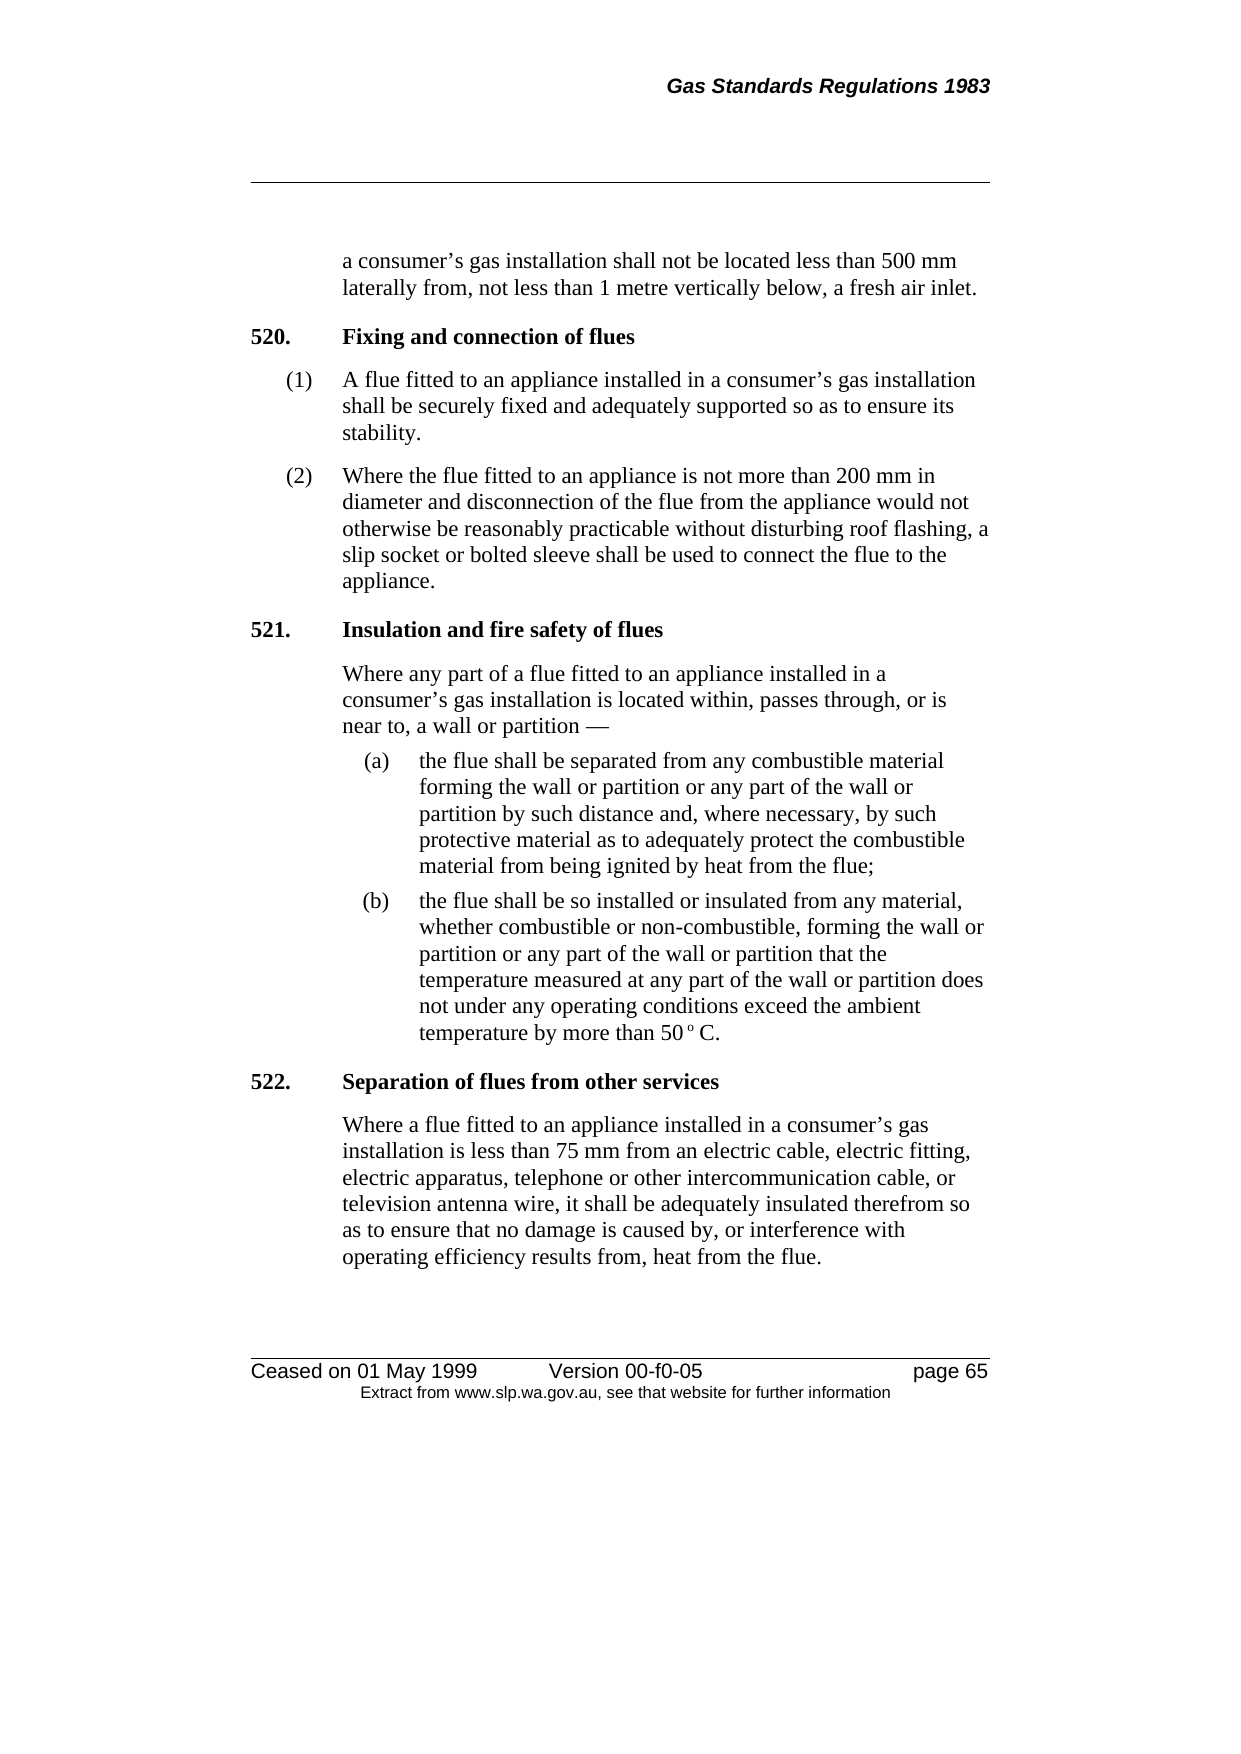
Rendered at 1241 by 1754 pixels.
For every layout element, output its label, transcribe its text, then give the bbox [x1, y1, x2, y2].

text (2) Where the flue fitted to an appliance is not more than 200 mm in diameter and disconnection of the flue from the appliance would not otherwise be reasonably practicable without disturbing roof flashing, a slip socket or bolted sleeve shall be used to connect the flue to the appliance. [251, 462, 990, 594]
subtitle 522. Separation of flues from other services [251, 1068, 990, 1094]
text (a) the flue shall be separated from any combustible material forming the wall or partition or any part of the wall or partition by such distance and, where necessary, by such protective material as to adequately protect the combustible material from being ignited by heat from the flue; [251, 747, 990, 879]
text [251, 247, 990, 300]
subtitle 520. Fixing and connection of flues [251, 323, 990, 349]
text Where any part of a flue fitted to an appliance installed in a consumer’s gas installation is located within, passes through, or is near to, a wall or partition — [251, 659, 990, 739]
text (1) A flue fitted to an appliance installed in a consumer’s gas installation shall be securely fixed and adequately supported so as to ensure its stability. [251, 366, 990, 445]
text (b) the flue shall be so installed or insulated from any material, whether combustible or non-combustible, forming the wall or partition or any part of the wall or partition that the temperature measured at any part of the wall or partition does not under any operating conditions exceed the ambient temperature by more than 50 o C. [251, 887, 990, 1045]
text Where a flue fitted to an appliance installed in a consumer’s gas installation is less than 75 mm from an electric cable, electric fitting, electric apparatus, telephone or other intercommunication cable, or television antenna wire, it shall be adequately insulated therefrom so as to ensure that no damage is caused by, or interference with operating efficiency results from, heat from the flue. [251, 1111, 990, 1269]
subtitle 521. Insulation and fire safety of flues [251, 617, 990, 643]
